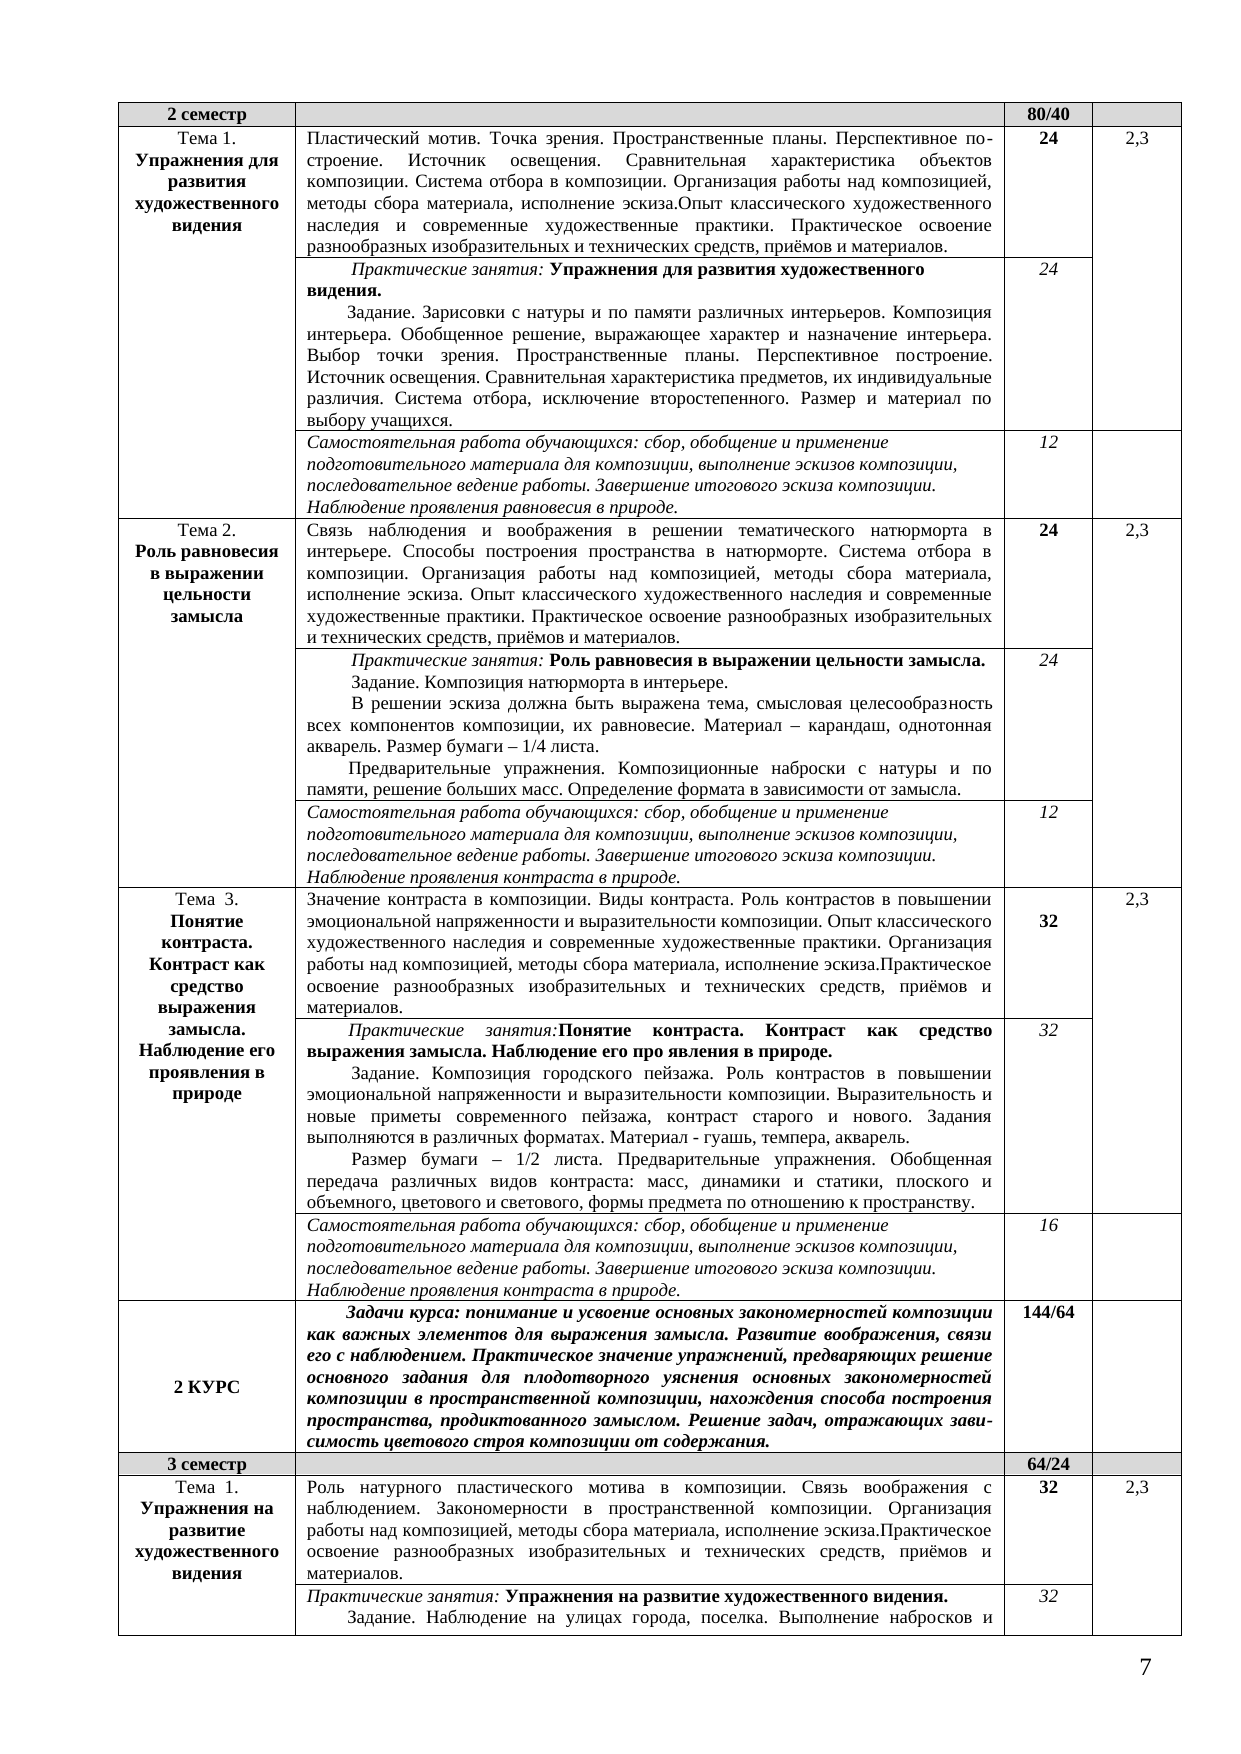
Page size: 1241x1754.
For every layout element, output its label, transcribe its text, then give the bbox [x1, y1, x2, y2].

table_cell [296, 1453, 1004, 1474]
table_cell Значение контраста в композиции. Виды контраста. Роль контрастов в повышении эмоциональной напряженности и выразительности композиции. Опыт классического художественного наследия и современные художественные практики. Организация работы над композицией, методы сбора материала, исполнение эскиза.Практическое освоение разнообразных изобразительных и технических средств, приёмов и материалов. [296, 888, 1004, 1018]
table_cell 24 [1005, 258, 1092, 430]
table_cell 12 [1005, 431, 1092, 517]
table_cell 32 [1005, 1019, 1092, 1213]
table_cell 2,3 [1093, 127, 1181, 430]
table_cell 64/24 [1005, 1453, 1092, 1474]
table_cell Тема 1. Упражнения для развития художественного видения [119, 127, 295, 517]
table_cell Самостоятельная работа обучающихся: сбор, обобщение и применение подготовительного материала для композиции, выполнение эскизов композиции, последовательное ведение работы. Завершение итогового эскиза композиции. Наблюдение проявления контраста в природе. [296, 1214, 1004, 1300]
table_cell Практические занятия: Роль равновесия в выражении цельности замысла. Задание. Композиция натюрморта в интерьере. В решении эскиза должна быть выражена тема, смысловая целесообразность всех компонентов композиции, их равновесие. Материал – карандаш, однотонная акварель. Размер бумаги – 1/4 листа. Предварительные упражнения. Композиционные наброски с натуры и по памяти, решение больших масс. Определение формата в зависимости от замысла. [296, 649, 1004, 800]
table_cell 24 [1005, 649, 1092, 800]
table_cell 3 семестр [119, 1453, 295, 1474]
table_cell Практические занятия:Понятие контраста. Контраст как средство выражения замысла. Наблюдение его про явления в природе. Задание. Композиция городского пейзажа. Роль контрастов в повышении эмоциональной напряженности и выразительности композиции. Выразительность и новые приметы современного пейзажа, контраст старого и нового. Задания выполняются в различных форматах. Материал - гуашь, темпера, акварель. Размер бумаги – 1/2 листа. Предварительные упражнения. Обобщенная передача различных видов контраста: масс, динамики и статики, плоского и объемного, цветового и светового, формы предмета по отношению к пространству. [296, 1019, 1004, 1213]
table_cell 12 [1005, 801, 1092, 887]
table_cell 2,3 [1093, 519, 1181, 887]
table_cell [1093, 103, 1181, 126]
table_cell 2,3 [1093, 888, 1181, 1213]
table_cell [296, 103, 1004, 126]
table_cell 16 [1005, 1214, 1092, 1300]
table_cell Самостоятельная работа обучающихся: сбор, обобщение и применение подготовительного материала для композиции, выполнение эскизов композиции, последовательное ведение работы. Завершение итогового эскиза композиции. Наблюдение проявления контраста в природе. [296, 801, 1004, 887]
table_cell 144/64 [1005, 1301, 1092, 1452]
table_cell [1093, 1214, 1181, 1300]
table_cell [1093, 1301, 1181, 1452]
table_cell Связь наблюдения и воображения в решении тематического натюрморта в интерьере. Способы построения пространства в натюрморте. Система отбора в композиции. Организация работы над композицией, методы сбора материала, исполнение эскиза. Опыт классического художественного наследия и современные художественные практики. Практическое освоение разнообразных изобразительных и технических средств, приёмов и материалов. [296, 519, 1004, 648]
table_cell 24 [1005, 127, 1092, 257]
table_cell 32 [1005, 1476, 1092, 1583]
table_cell 2 КУРС [119, 1301, 295, 1452]
table_cell 32 [1005, 888, 1092, 1018]
table_cell 80/40 [1005, 103, 1092, 126]
table_cell Задачи курса: понимание и усвоение основных закономерностей композиции как важных элементов для выражения замысла. Развитие воображения, связи его с наблюдением. Практическое значение упражнений, предваряющих решение основного задания для плодотворного уяснения основных закономерностей композиции в пространственной композиции, нахождения способа построения пространства, продиктованного замыслом. Решение задач, отражающих зависимость цветового строя композиции от содержания. [296, 1301, 1004, 1452]
table_cell Тема 2. Роль равновесия в выражении цельности замысла [119, 519, 295, 887]
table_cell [296, 1585, 1004, 1635]
table_cell 24 [1005, 519, 1092, 648]
table_cell 32 [1005, 1585, 1092, 1635]
table_cell [1093, 1453, 1181, 1474]
table_cell 2,3 [1093, 1476, 1181, 1635]
table_cell Роль натурного пластического мотива в композиции. Связь воображения с наблюдением. Закономерности в пространственной композиции. Организация работы над композицией, методы сбора материала, исполнение эскиза.Практическое освоение разнообразных изобразительных и технических средств, приёмов и материалов. [296, 1476, 1004, 1583]
table_cell 2 семестр [119, 103, 295, 126]
table_cell Самостоятельная работа обучающихся: сбор, обобщение и применение подготовительного материала для композиции, выполнение эскизов композиции, последовательное ведение работы. Завершение итогового эскиза композиции. Наблюдение проявления равновесия в природе. [296, 431, 1004, 517]
table_cell [1093, 431, 1181, 517]
table_cell Практические занятия: Упражнения для развития художественного видения. Задание. Зарисовки с натуры и по памяти различных интерьеров. Композиция интерьера. Обобщенное решение, выражающее характер и назначение интерьера. Выбор точки зрения. Пространственные планы. Перспективное построение. Источник освещения. Сравнительная характеристика предметов, их индивидуальные различия. Система отбора, исключение второстепенного. Размер и материал по выбору учащихся. [296, 258, 1004, 430]
table_cell Пластический мотив. Точка зрения. Пространственные планы. Перспективное построение. Источник освещения. Сравнительная характеристика объектов композиции. Система отбора в композиции. Организация работы над композицией, методы сбора материала, исполнение эскиза.Опыт классического художественного наследия и современные художественные практики. Практическое освоение разнообразных изобразительных и технических средств, приёмов и материалов. [296, 127, 1004, 257]
table_cell Тема 3. Понятие контраста. Контраст как средство выражения замысла. Наблюдение его проявления в природе [119, 888, 295, 1300]
table_cell Тема 1. Упражнения на развитие художественного видения [119, 1476, 295, 1635]
